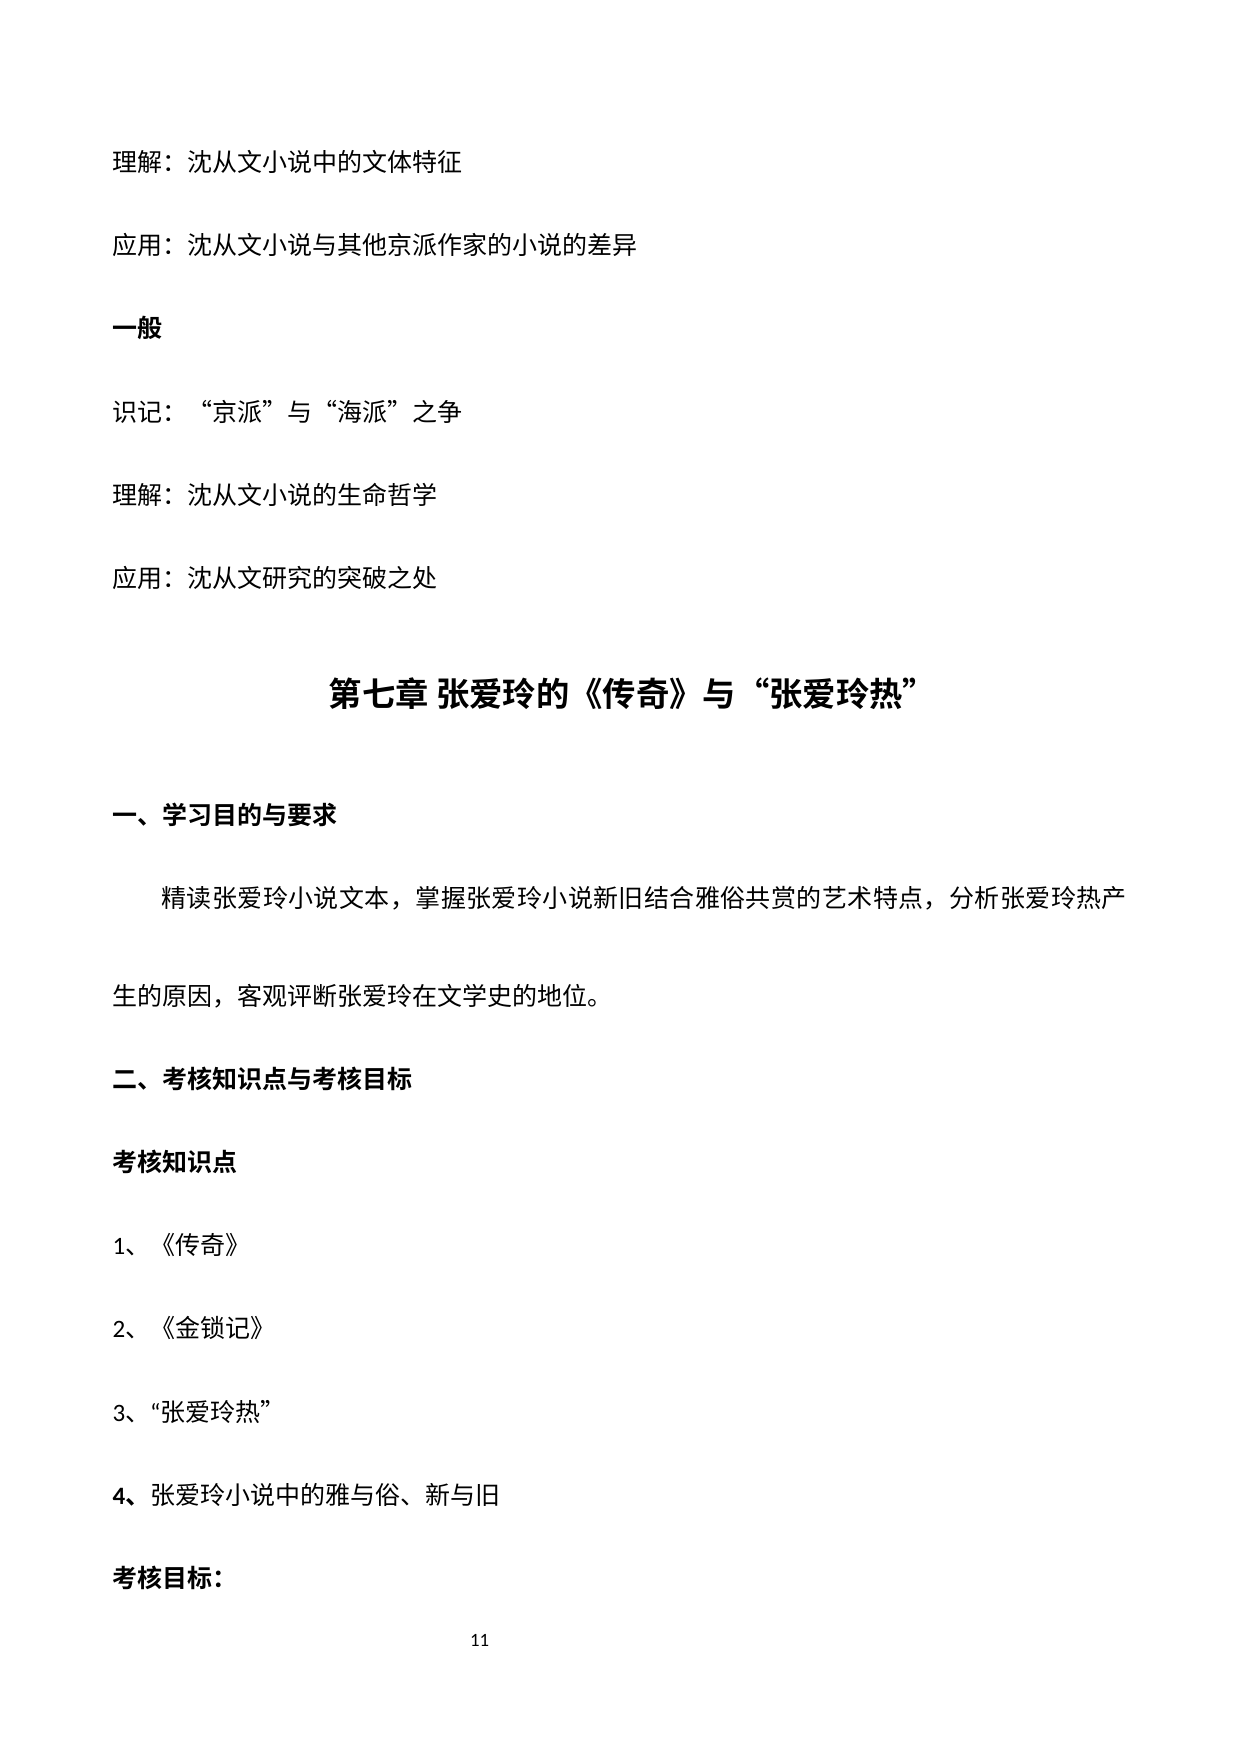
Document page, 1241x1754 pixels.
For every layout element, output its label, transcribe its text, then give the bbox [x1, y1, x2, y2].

text 第七章 张爱玲的《传奇》与“张爱玲热” [112, 660, 1128, 725]
text 一、学习目的与要求 [112, 781, 1128, 846]
list 理解：沈从文小说的生命哲学 [112, 461, 1128, 526]
list 考核知识点与考核目标 [112, 1045, 1128, 1110]
list 张爱玲小说中的雅与俗、新与旧 [112, 1461, 1128, 1526]
list “张爱玲热” [112, 1378, 1128, 1443]
list 识记：“京派”与“海派”之争 [112, 378, 1128, 443]
list 理解：沈从文小说中的文体特征 [112, 128, 1128, 193]
list 一般 [112, 294, 1128, 359]
list 考核目标： [112, 1544, 1128, 1609]
list 应用：沈从文小说与其他京派作家的小说的差异 [112, 211, 1128, 276]
list 《传奇》 [112, 1211, 1128, 1276]
list 应用：沈从文研究的突破之处 [112, 544, 1128, 609]
list 《金锁记》 [112, 1294, 1128, 1359]
list 考核知识点 [112, 1128, 1128, 1193]
text 精读张爱玲小说文本，掌握张爱玲小说新旧结合雅俗共赏的艺术特点，分析张爱玲热产生的原因，客观评断张爱玲在文学史的地位。 [112, 864, 1128, 1027]
